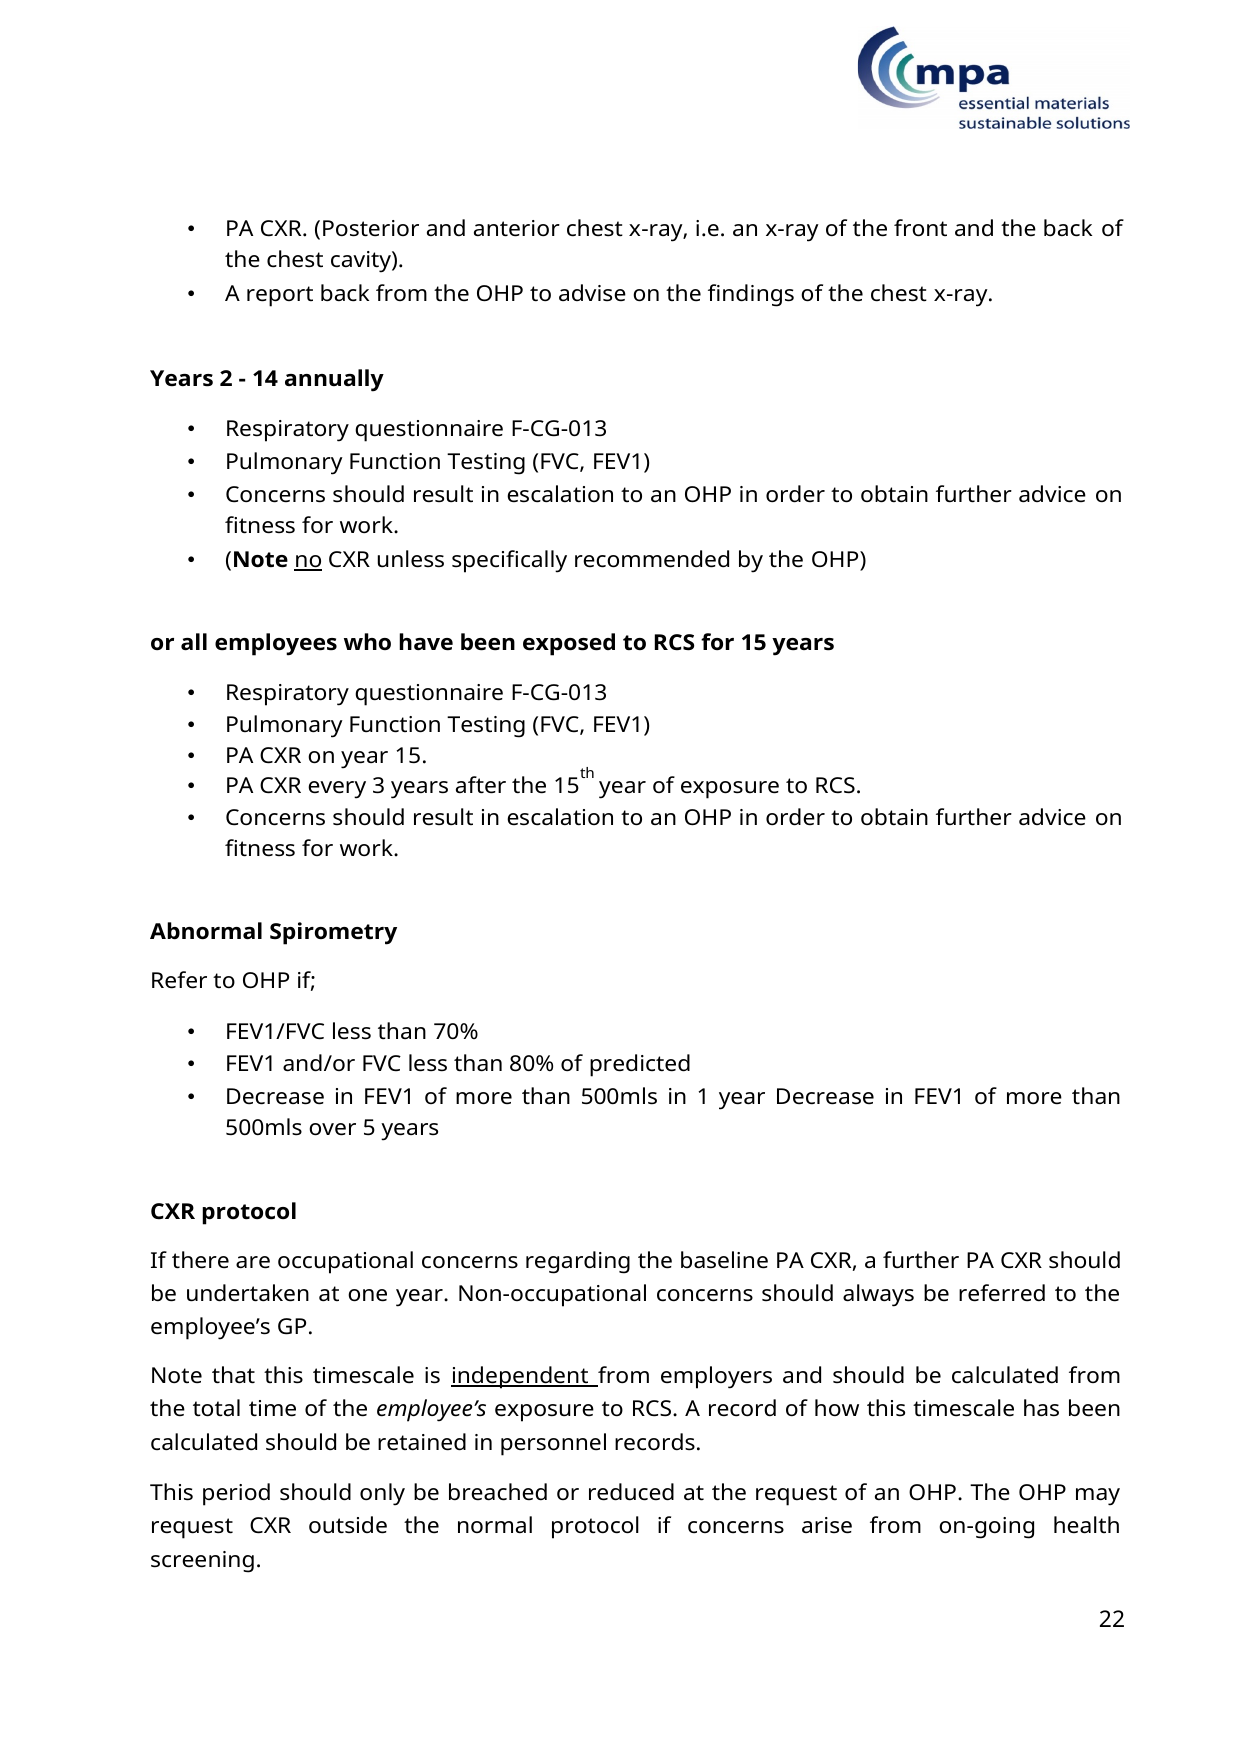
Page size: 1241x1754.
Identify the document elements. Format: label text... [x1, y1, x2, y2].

picture [857, 26, 1130, 129]
list (Note no CXR unless specifically recommended by the OHP) [187, 544, 1122, 574]
list Respiratory questionnaire F-CG-013 [187, 413, 1122, 443]
list PA CXR. (Posterior and anterior chest x-ray, i.e. an x-ray of the front and the back of the chest cavity). [187, 213, 1122, 274]
text This period should only be breached or reduced at the request of an OHP. The OHP may request CXR outside the normal protocol if concerns arise from on-going health screening. [150, 1476, 1122, 1573]
list PA CXR every 3 years after the 15th year of exposure to RCS. [187, 769, 1122, 799]
list Concerns should result in escalation to an OHP in order to obtain further advice on fitness for work. [187, 802, 1122, 863]
text Refer to OHP if; [150, 966, 1122, 995]
subtitle or all employees who have been exposed to RCS for 15 years [150, 627, 1122, 656]
list FEV1 and/or FVC less than 80% of predicted [187, 1048, 1122, 1078]
text If there are occupational concerns regarding the baseline PA CXR, a further PA CXR should be undertaken at one year. Non-occupational concerns should always be referred to the employee’s GP. [150, 1245, 1122, 1341]
subtitle Years 2 - 14 annually [150, 363, 1122, 393]
list Respiratory questionnaire F-CG-013 [187, 677, 1122, 707]
list Pulmonary Function Testing (FVC, FEV1) [187, 446, 1122, 476]
list FEV1/FVC less than 70% [187, 1016, 1122, 1046]
subtitle CXR protocol [150, 1196, 1122, 1226]
list Decrease in FEV1 of more than 500mls in 1 year Decrease in FEV1 of more than 500mls over 5 years [187, 1081, 1122, 1142]
list A report back from the OHP to advise on the findings of the chest x-ray. [187, 278, 1122, 308]
list Pulmonary Function Testing (FVC, FEV1) [187, 709, 1122, 739]
subtitle Abnormal Spirometry [150, 916, 1122, 946]
list Concerns should result in escalation to an OHP in order to obtain further advice on fitness for work. [187, 479, 1122, 540]
list PA CXR on year 15. [187, 742, 1122, 769]
text Note that this timescale is independent from employers and should be calculated from the total time of the employee’s exposure to RCS. A record of how this timescale has been calculated should be retained in personnel records. [150, 1360, 1122, 1457]
